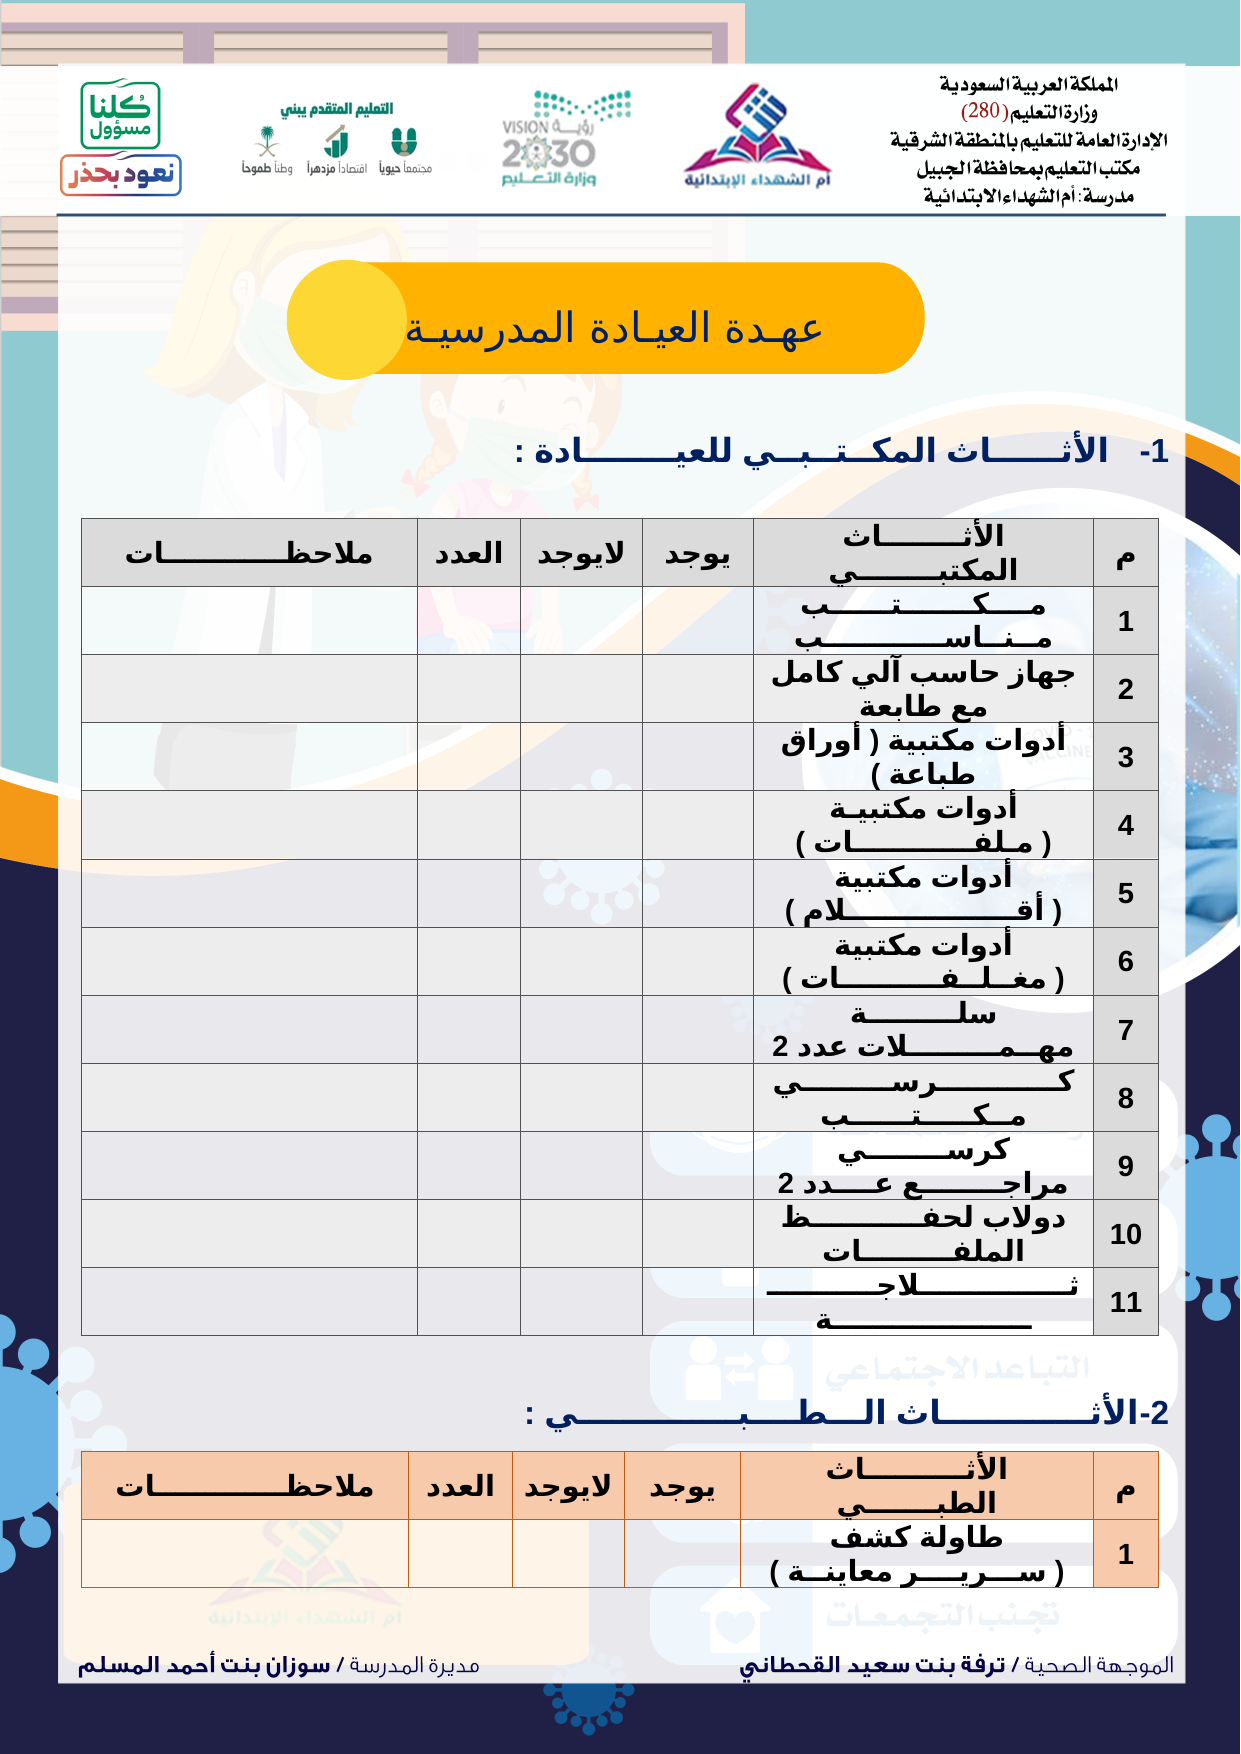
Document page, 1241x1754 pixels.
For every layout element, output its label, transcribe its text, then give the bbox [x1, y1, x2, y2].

table_cell أدوات مكتبية ( مغــلــفــــــــــات ) [754, 928, 1093, 995]
table_cell [82, 791, 417, 858]
table_header الأثــــــــــاث الطبـــــــي [741, 1452, 1093, 1519]
table_cell [82, 1132, 417, 1199]
table_cell [643, 791, 753, 858]
table_cell [643, 1132, 753, 1199]
table_cell دولاب لحفـــــــــــظ الملفـــــــــات [754, 1200, 1093, 1267]
table_cell [513, 1520, 624, 1587]
table_cell 6 [1094, 928, 1158, 995]
table_cell [643, 723, 753, 790]
table_cell سلـــــــــة مهــمـــــــــلات عدد 2 [754, 996, 1093, 1063]
table_cell [643, 1268, 753, 1335]
table_cell [418, 723, 520, 790]
table_cell [643, 655, 753, 722]
table_cell [418, 655, 520, 722]
table_cell [82, 860, 417, 927]
table_cell أدوات مكتبية ( أقـــــــــــــــــلام ) [754, 860, 1093, 927]
table_cell [643, 928, 753, 995]
table_cell [82, 1064, 417, 1131]
table_header ملاحظـــــــــــــات [82, 1452, 408, 1519]
table_cell طاولة كشف ( ســـريــــر معاينــة ) [741, 1520, 1093, 1587]
table_cell [643, 1064, 753, 1131]
table_cell [521, 1064, 642, 1131]
table_cell 1 [1094, 587, 1158, 654]
table_cell [521, 723, 642, 790]
table_header لايوجد [521, 519, 642, 586]
table_cell 1 [1094, 1520, 1158, 1587]
table_cell [521, 1268, 642, 1335]
list الأثـــــــــــــاث الـــطــــبــــــــــــــي : [150, 1393, 1139, 1431]
table_cell أدوات مكتبيـة ( مـلفــــــــــــات ) [754, 791, 1093, 858]
table_cell [643, 1200, 753, 1267]
table_cell 8 [1094, 1064, 1158, 1131]
table_cell [82, 1268, 417, 1335]
table_header يوجد [625, 1452, 740, 1519]
table_cell [418, 860, 520, 927]
table_cell [82, 655, 417, 722]
table_cell [82, 996, 417, 1063]
table_cell [643, 996, 753, 1063]
table_cell [409, 1520, 512, 1587]
table_cell [418, 1268, 520, 1335]
table_cell [521, 1132, 642, 1199]
table_cell 9 [1094, 1132, 1158, 1199]
table_cell [521, 928, 642, 995]
table_header لايوجد [513, 1452, 624, 1519]
table_cell [418, 928, 520, 995]
table_cell [643, 587, 753, 654]
table_header م [1094, 519, 1158, 586]
table_cell [82, 587, 417, 654]
table_cell 5 [1094, 860, 1158, 927]
table_cell [82, 928, 417, 995]
table_cell أدوات مكتبية ( أوراق طباعة ) [754, 723, 1093, 790]
table_header العدد [418, 519, 520, 586]
table_header العدد [409, 1452, 512, 1519]
table_cell [418, 1064, 520, 1131]
table_cell [418, 996, 520, 1063]
table_cell 3 [1094, 723, 1158, 790]
table_cell [82, 723, 417, 790]
table_header يوجد [643, 519, 753, 586]
table_cell [521, 655, 642, 722]
table_cell [521, 791, 642, 858]
table_cell [521, 587, 642, 654]
text عهـدة العيـادة المدرسيـة [150, 304, 1090, 353]
table_cell [82, 1200, 417, 1267]
table_cell [418, 587, 520, 654]
table_cell 11 [1094, 1268, 1158, 1335]
table_cell 10 [1094, 1200, 1158, 1267]
table_cell [82, 1520, 408, 1587]
table_cell 4 [1094, 791, 1158, 858]
table_header م [1094, 1452, 1158, 1519]
table_cell مــــكـــــــتــــــب مــنــاســــــــــــب [754, 587, 1093, 654]
table_cell [521, 1200, 642, 1267]
table_cell [418, 1132, 520, 1199]
list الأثــــــاث المكــتــبــي للعيــــــــادة : [150, 431, 1139, 469]
table_cell [418, 1200, 520, 1267]
table_cell 2 [1094, 655, 1158, 722]
table_cell كرســــــــي مراجــــــــع عــــدد 2 [754, 1132, 1093, 1199]
picture [0, 0, 1240, 1754]
table_header ملاحظــــــــــــات [82, 519, 417, 586]
table_cell [643, 860, 753, 927]
table_cell [521, 860, 642, 927]
table_header الأثــــــــاث المكتبــــــــي [754, 519, 1093, 586]
table_cell ثـــــــــــــــلاجـــــــــــــــــــــــــــــــة [754, 1268, 1093, 1335]
table_cell كــــــــــــرســـــــــي مــكـــــتــــــب [754, 1064, 1093, 1131]
table_cell جهاز حاسب آلي كامل مع طابعة [754, 655, 1093, 722]
table_cell [521, 996, 642, 1063]
table_cell 7 [1094, 996, 1158, 1063]
table_cell [418, 791, 520, 858]
table_cell [625, 1520, 740, 1587]
